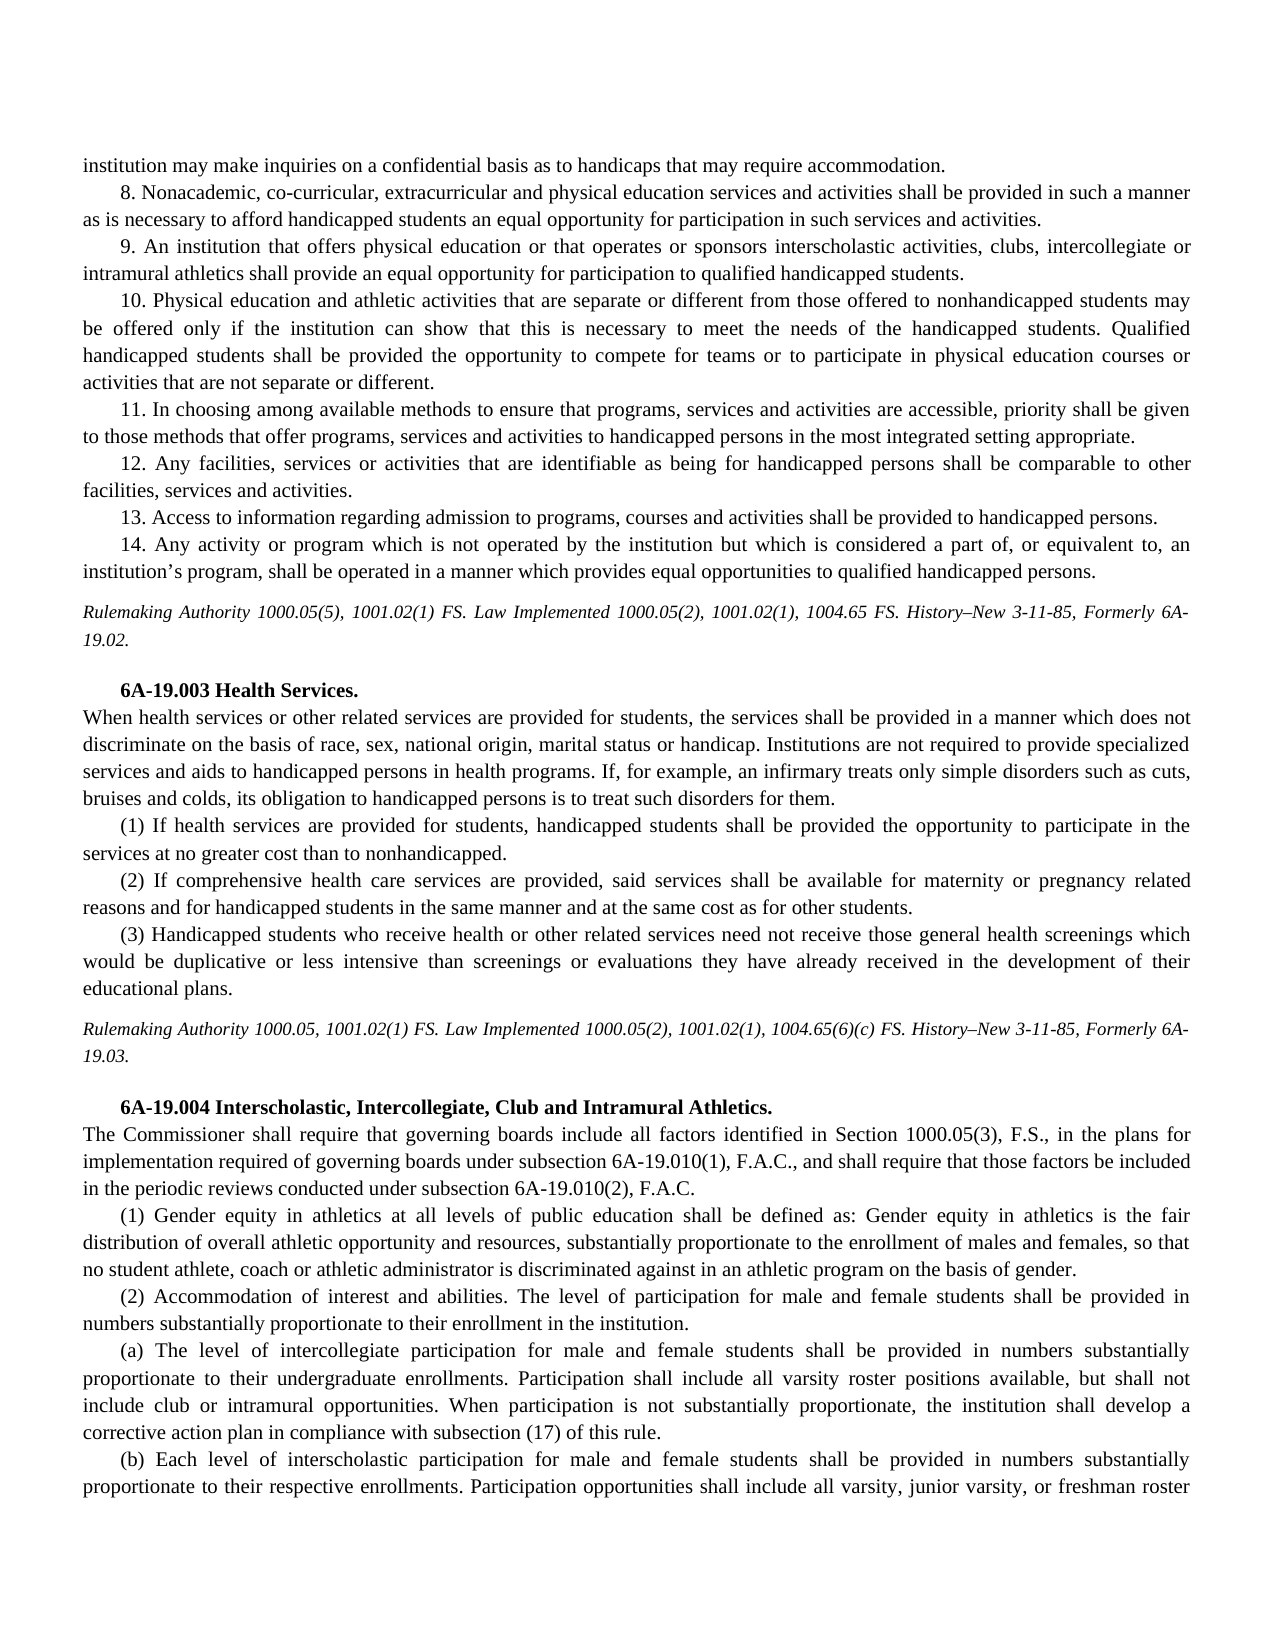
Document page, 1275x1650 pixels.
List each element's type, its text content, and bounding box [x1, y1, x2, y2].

text (1) If health services are provided for students, handicapped students shall be provided the opportunity to participate in the services at no greater cost than to nonhandicapped. [83, 810, 1192, 864]
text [83, 150, 1192, 177]
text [83, 1444, 1192, 1498]
text (a) The level of intercollegiate participation for male and female students shall be provided in numbers substantially proportionate to their undergraduate enrollments. Participation shall include all varsity roster positions available, but shall not include club or intramural opportunities. When participation is not substantially proportionate, the institution shall develop a corrective action plan in compliance with subsection (17) of this rule. [83, 1335, 1192, 1444]
text Rulemaking Authority 1000.05(5), 1001.02(1) FS. Law Implemented 1000.05(2), 1001.02(1), 1004.65 FS. History–New 3-11-85, Formerly 6A-19.02. [83, 596, 1192, 650]
text 8. Nonacademic, co-curricular, extracurricular and physical education services and activities shall be provided in such a manner as is necessary to afford handicapped students an equal opportunity for participation in such services and activities. [83, 177, 1192, 231]
text When health services or other related services are provided for students, the services shall be provided in a manner which does not discriminate on the basis of race, sex, national origin, marital status or handicap. Institutions are not required to provide specialized services and aids to handicapped persons in health programs. If, for example, an infirmary treats only simple disorders such as cuts, bruises and colds, its obligation to handicapped persons is to treat such disorders for them. [83, 702, 1192, 810]
text 6A-19.004 Interscholastic, Intercollegiate, Club and Intramural Athletics. [83, 1092, 1192, 1119]
text 9. An institution that offers physical education or that operates or sponsors interscholastic activities, clubs, intercollegiate or intramural athletics shall provide an equal opportunity for participation to qualified handicapped students. [83, 231, 1192, 285]
text Rulemaking Authority 1000.05, 1001.02(1) FS. Law Implemented 1000.05(2), 1001.02(1), 1004.65(6)(c) FS. History–New 3-11-85, Formerly 6A-19.03. [83, 1012, 1192, 1067]
text (3) Handicapped students who receive health or other related services need not receive those general health screenings which would be duplicative or less intensive than screenings or evaluations they have already received in the development of their educational plans. [83, 919, 1192, 1000]
text (2) If comprehensive health care services are provided, said services shall be available for maternity or pregnancy related reasons and for handicapped students in the same manner and at the same cost as for other students. [83, 864, 1192, 919]
text 13. Access to information regarding admission to programs, courses and activities shall be provided to handicapped persons. [83, 502, 1192, 529]
text (2) Accommodation of interest and abilities. The level of participation for male and female students shall be provided in numbers substantially proportionate to their enrollment in the institution. [83, 1281, 1192, 1335]
text 12. Any facilities, services or activities that are identifiable as being for handicapped persons shall be comparable to other facilities, services and activities. [83, 448, 1192, 502]
text (1) Gender equity in athletics at all levels of public education shall be defined as: Gender equity in athletics is the fair distribution of overall athletic opportunity and resources, substantially proportionate to the enrollment of males and females, so that no student athlete, coach or athletic administrator is discriminated against in an athletic program on the basis of gender. [83, 1200, 1192, 1281]
text The Commissioner shall require that governing boards include all factors identified in Section 1000.05(3), F.S., in the plans for implementation required of governing boards under subsection 6A-19.010(1), F.A.C., and shall require that those factors be included in the periodic reviews conducted under subsection 6A-19.010(2), F.A.C. [83, 1119, 1192, 1200]
text 6A-19.003 Health Services. [83, 675, 1192, 702]
text 11. In choosing among available methods to ensure that programs, services and activities are accessible, priority shall be given to those methods that offer programs, services and activities to handicapped persons in the most integrated setting appropriate. [83, 394, 1192, 448]
text 14. Any activity or program which is not operated by the institution but which is considered a part of, or equivalent to, an institution’s program, shall be operated in a manner which provides equal opportunities to qualified handicapped persons. [83, 529, 1192, 583]
text 10. Physical education and athletic activities that are separate or different from those offered to nonhandicapped students may be offered only if the institution can show that this is necessary to meet the needs of the handicapped students. Qualified handicapped students shall be provided the opportunity to compete for teams or to participate in physical education courses or activities that are not separate or different. [83, 285, 1192, 394]
